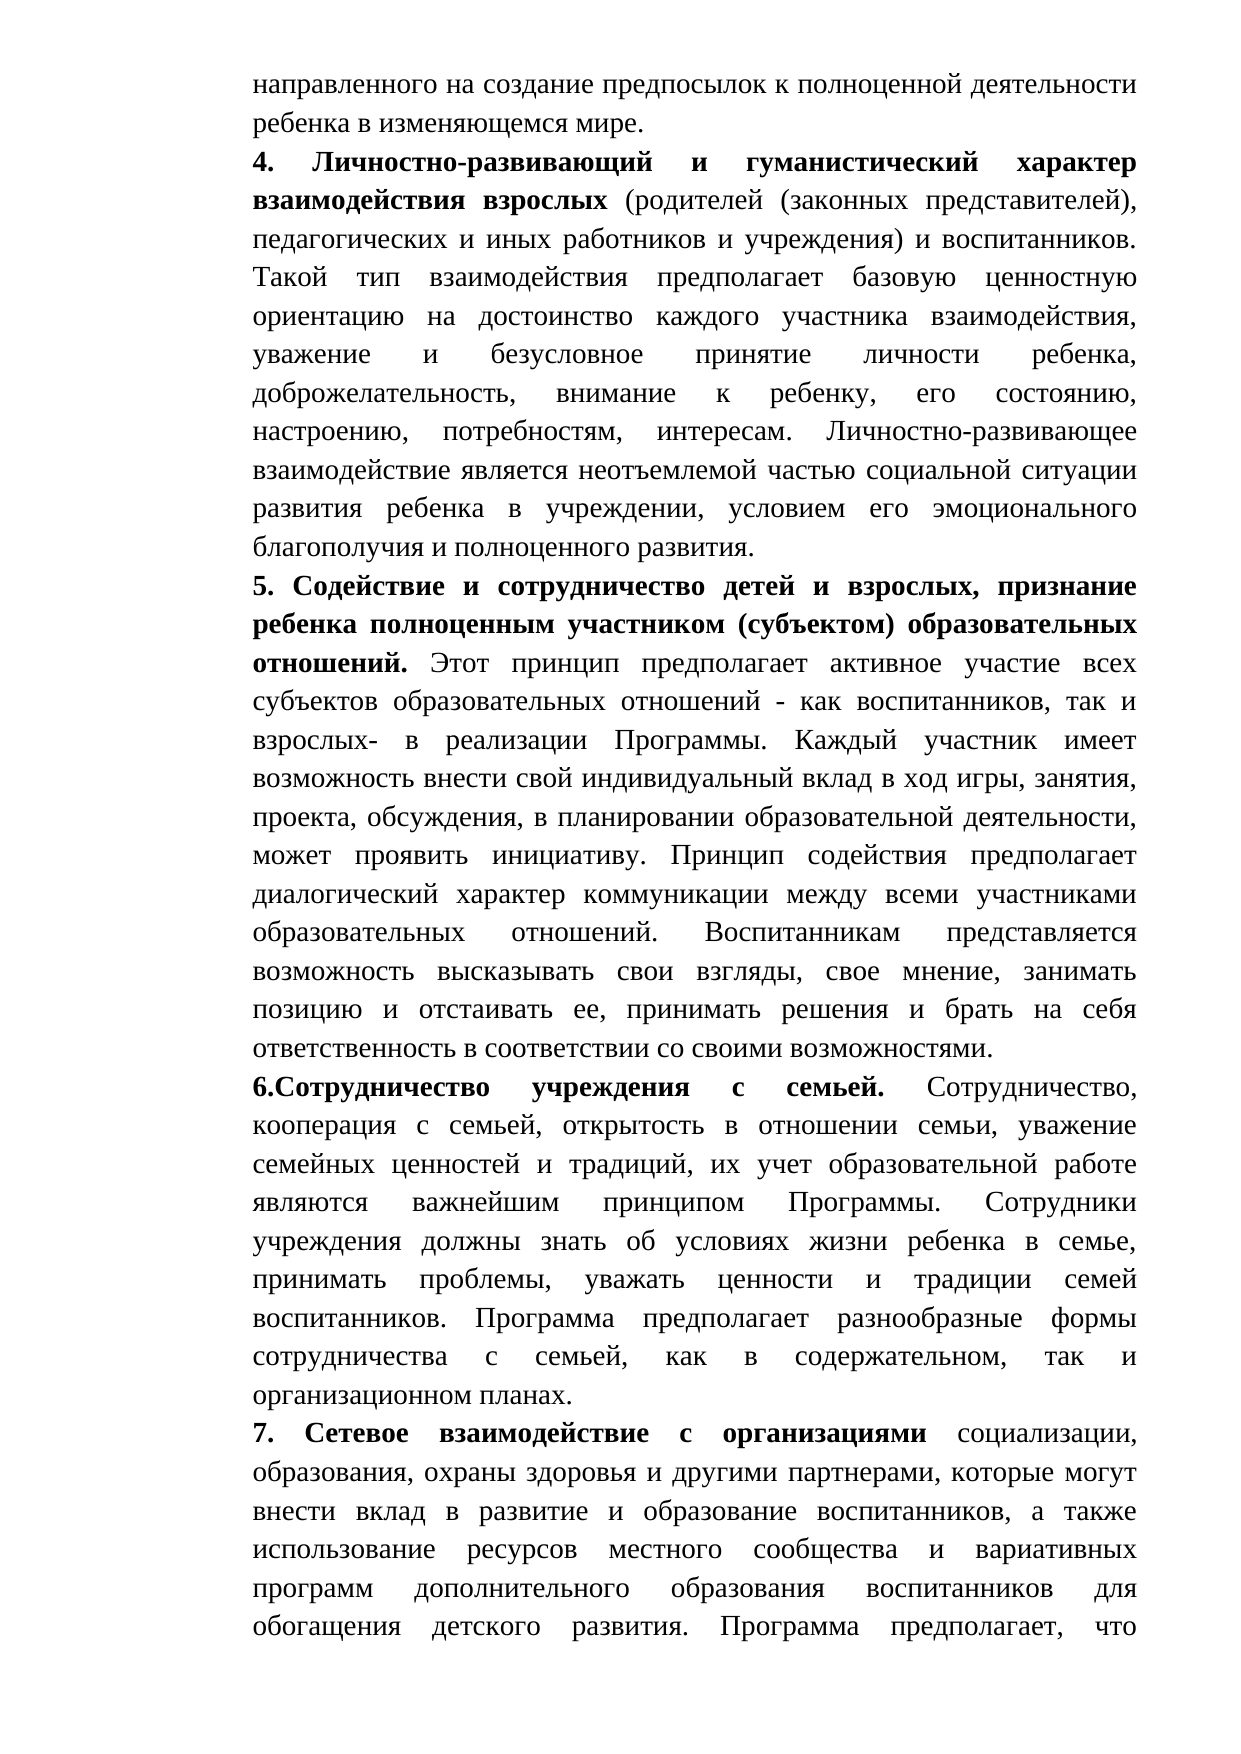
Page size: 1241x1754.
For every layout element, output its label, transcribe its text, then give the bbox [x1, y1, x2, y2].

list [252, 1416, 1138, 1642]
list 4. Личностно-развивающий и гуманистический характер взаимодействия взрослых (родителей (законных представителей), педагогических и иных работников и учреждения) и воспитанников. Такой тип взаимодействия предполагает базовую ценностную ориентацию на достоинство каждого участника взаимодействия, уважение и безусловное принятие личности ребенка, доброжелательность, внимание к ребенку, его состоянию, настроению, потребностям, интересам. Личностно-развивающее взаимодействие является неотъемлемой частью социальной ситуации развития ребенка в учреждении, условием его эмоционального благополучия и полноценного развития. [252, 144, 1138, 563]
list 5. Содействие и сотрудничество детей и взрослых, признание ребенка полноценным участником (субъектом) образовательных отношений. Этот принцип предполагает активное участие всех субъектов образовательных отношений - как воспитанников, так и взрослых- в реализации Программы. Каждый участник имеет возможность внести свой индивидуальный вклад в ход игры, занятия, проекта, обсуждения, в планировании образовательной деятельности, может проявить инициативу. Принцип содействия предполагает диалогический характер коммуникации между всеми участниками образовательных отношений. Воспитанникам представляется возможность высказывать свои взгляды, свое мнение, занимать позицию и отстаивать ее, принимать решения и брать на себя ответственность в соответствии со своими возможностями. [252, 568, 1138, 1064]
list 6.Сотрудничество учреждения с семьей. Сотрудничество, кооперация с семьей, открытость в отношении семьи, уважение семейных ценностей и традиций, их учет образовательной работе являются важнейшим принципом Программы. Сотрудники учреждения должны знать об условиях жизни ребенка в семье, принимать проблемы, уважать ценности и традиции семей воспитанников. Программа предполагает разнообразные формы сотрудничества с семьей, как в содержательном, так и организационном планах. [252, 1069, 1138, 1411]
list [252, 67, 1138, 139]
